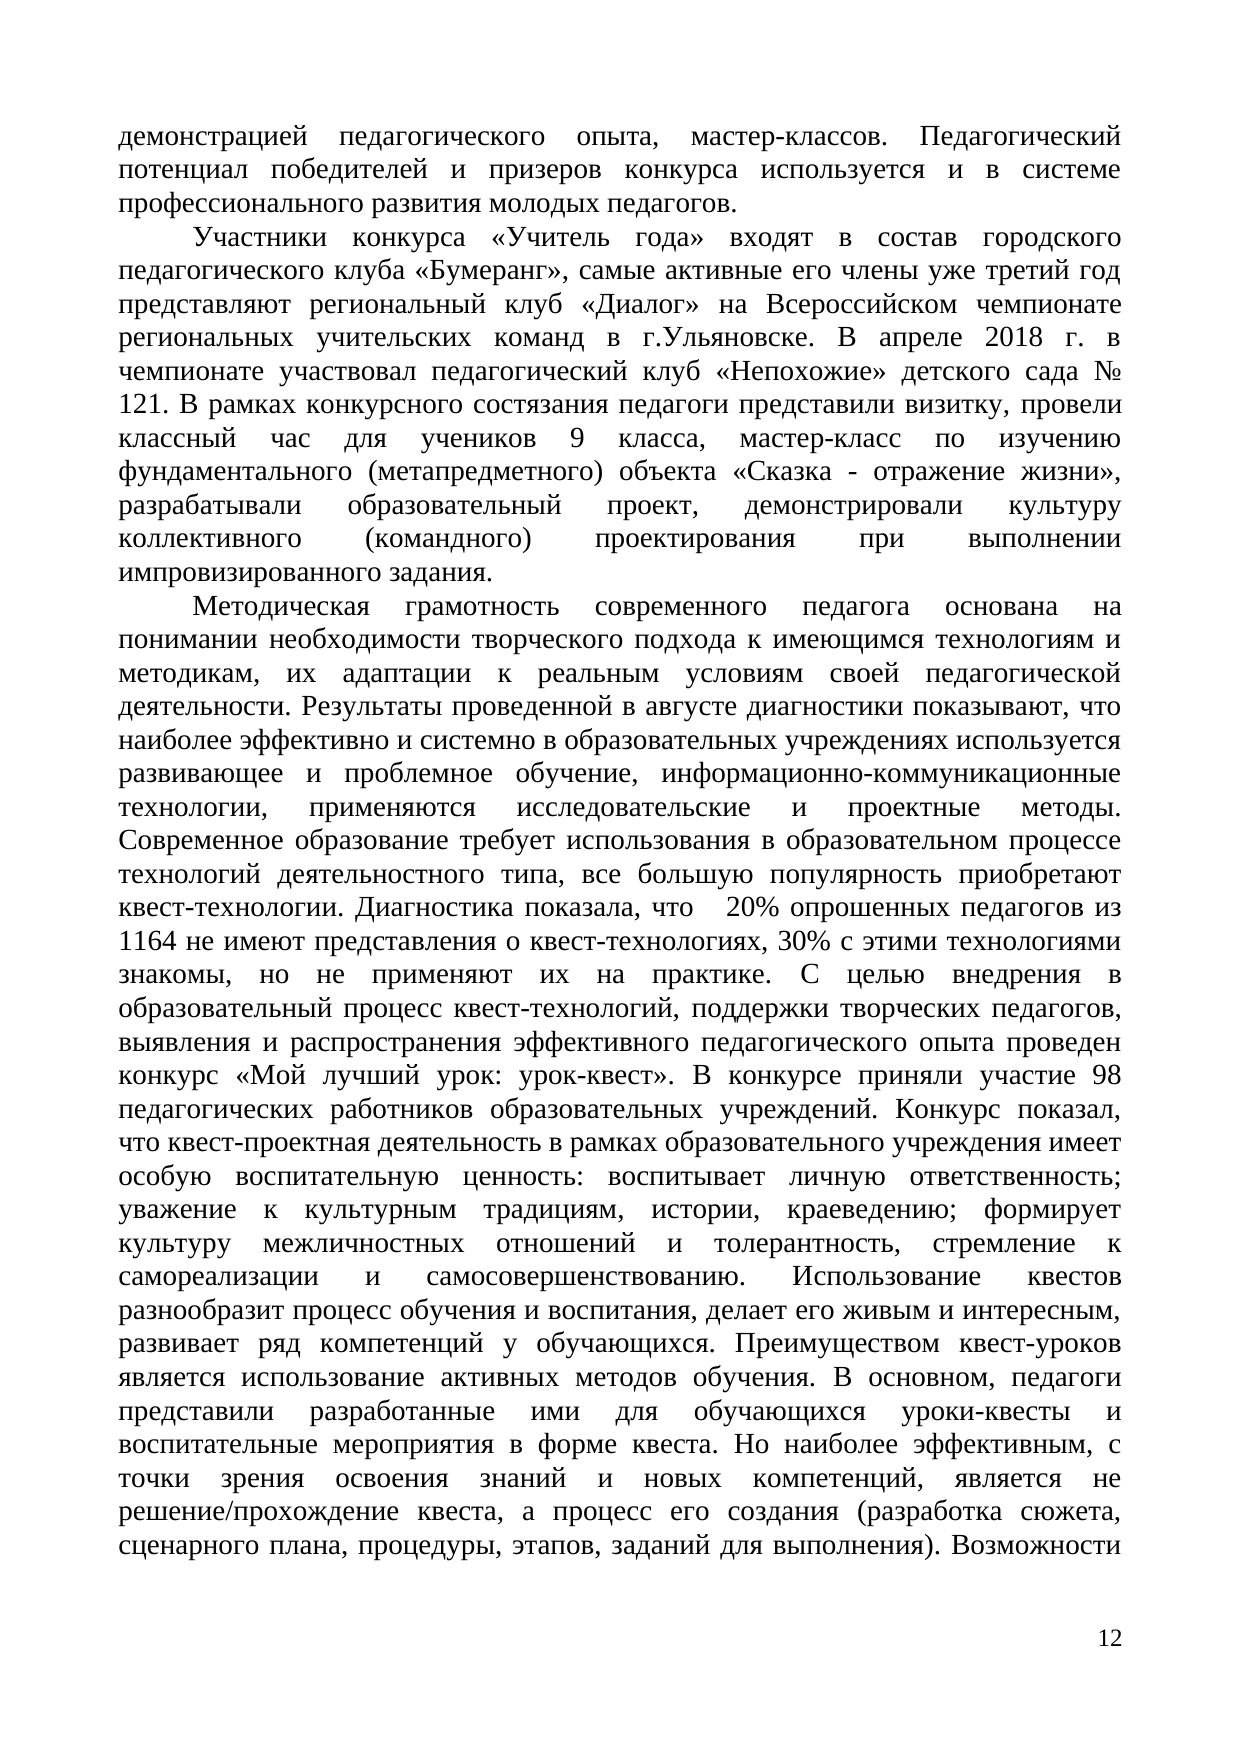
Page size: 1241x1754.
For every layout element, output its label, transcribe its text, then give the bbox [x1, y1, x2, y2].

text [118, 588, 1122, 1560]
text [118, 118, 1122, 219]
text Участники конкурса «Учитель года» входят в состав городского педагогического клуба «Бумеранг», самые активные его члены уже третий год представляют региональный клуб «Диалог» на Всероссийском чемпионате региональных учительских команд в г.Ульяновске. В апреле 2018 г. в чемпионате участвовал педагогический клуб «Непохожие» детского сада № 121. В рамках конкурсного состязания педагоги представили визитку, провели классный час для учеников 9 класса, мастер-класс по изучению фундаментального (метапредметного) объекта «Сказка - отражение жизни», разрабатывали образовательный проект, демонстрировали культуру коллективного (командного) проектирования при выполнении импровизированного задания. [118, 219, 1122, 588]
